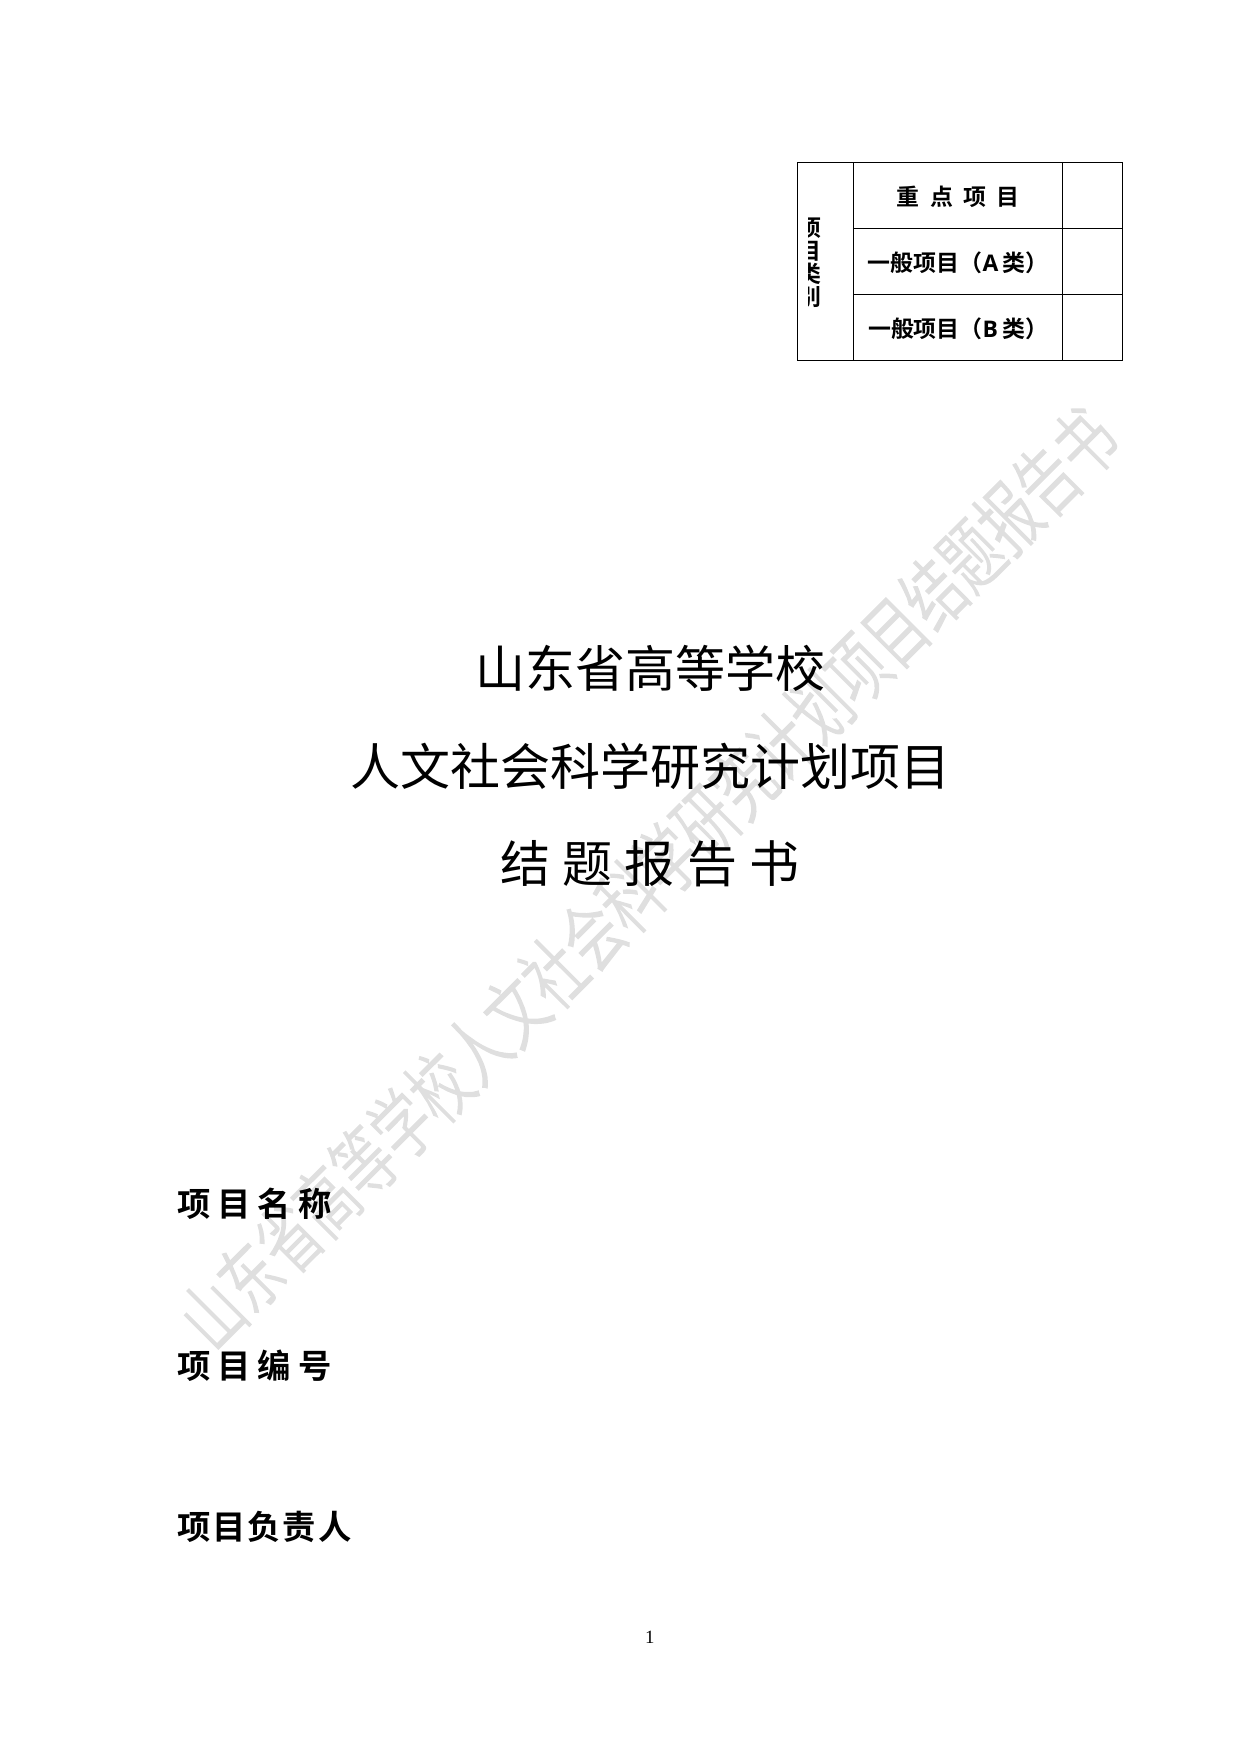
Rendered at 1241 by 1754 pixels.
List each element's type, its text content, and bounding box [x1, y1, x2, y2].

table_header 重 点 项 目 [854, 163, 1062, 228]
text 人文社会科学研究计划项目 [177, 715, 1122, 812]
table_cell 一般项目（A类） [854, 229, 1062, 294]
table_cell 一般项目（B类） [854, 295, 1062, 360]
text 山东省高等学校 [177, 617, 1122, 715]
table_header [1063, 163, 1122, 228]
table_cell [1063, 229, 1122, 294]
text 项目编号 [177, 1331, 1122, 1396]
table_cell [1063, 295, 1122, 360]
table_header 项目类别 [798, 163, 853, 360]
text 项目负责人 [177, 1493, 1122, 1558]
text 结题报告书 [177, 812, 1122, 910]
text 项目名称 [177, 1170, 1122, 1235]
